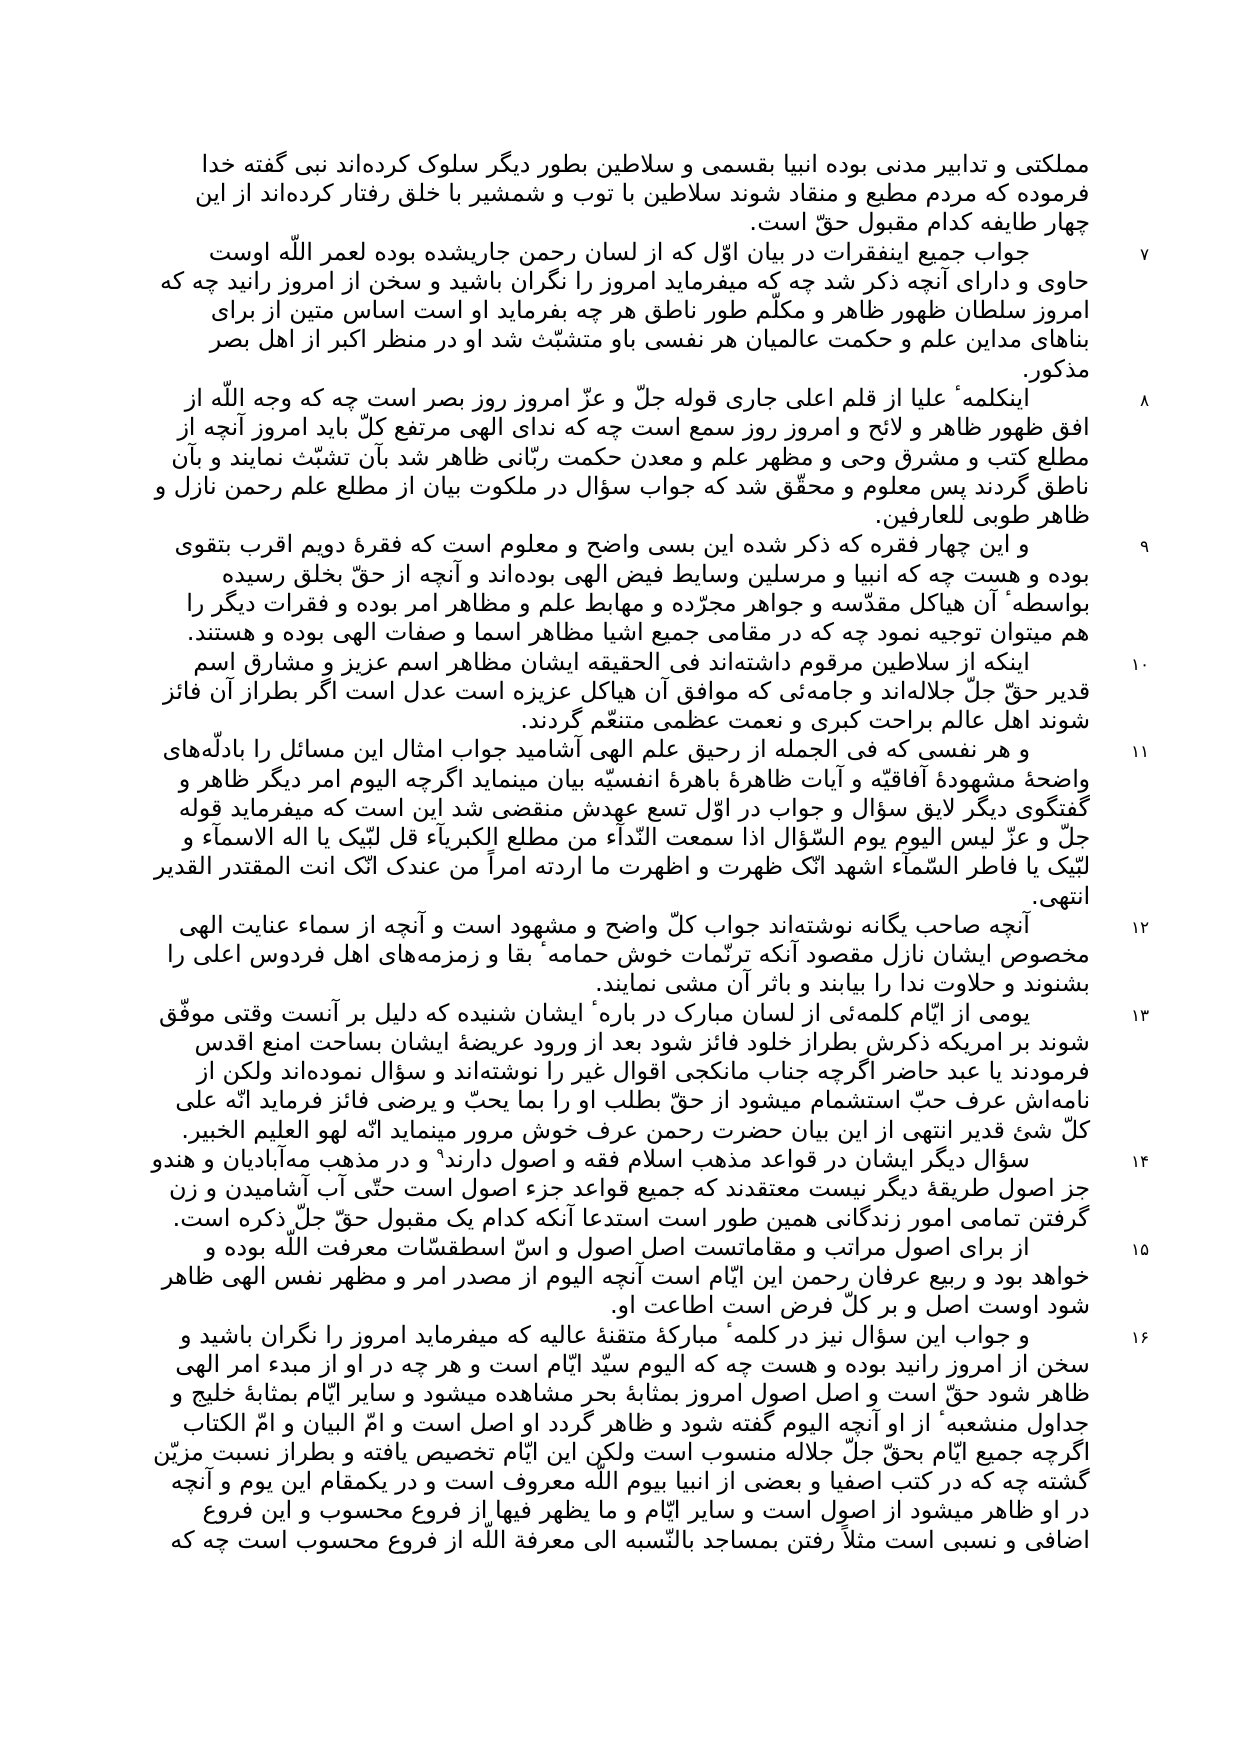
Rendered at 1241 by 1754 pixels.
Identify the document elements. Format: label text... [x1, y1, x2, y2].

text ۱۳ یومی از ایّام کلمه‌ئی از لسان مبارک در بارهٴ ایشان شنیده که دلیل بر آنست وقتی موفّق شوند بر امریکه ذکرش بطراز خلود فائز شود بعد از ورود عریضۀ ایشان بساحت امنع اقدس فرمودند یا عبد حاضر اگرچه جناب مانکجی اقوال غیر را نوشته‌اند و سؤال نموده‌اند ولکن از نامه‌اش عرف حبّ استشمام میشود از حقّ بطلب او را بما یحبّ و یرضی فائز فرماید انّه علی کلّ شئ قدیر انتهی از این بیان حضرت رحمن عرف خوش مرور مینماید انّه لهو العلیم الخبیر. [150, 999, 1149, 1144]
text ۱۱ و هر نفسی که فی ‌الجمله از رحیق علم الهی آشامید جواب امثال این مسائل را بادلّه‌های واضحۀ مشهودۀ آفاقیّه و آیات ظاهرۀ باهرۀ انفسیّه بیان مینماید اگرچه الیوم امر دیگر ظاهر و گفتگوی دیگر لایق سؤال و جواب در اوّل تسع عهدش منقضی شد این است که میفرماید قوله جلّ و عزّ لیس الیوم یوم السّؤال اذا سمعت النّدآء من مطلع الکبریآء قل لبّیک یا اله الاسمآء و لبّیک یا فاطر السّمآء اشهد انّک ظهرت و اظهرت ما اردته امراً من عندک انّک انت المقتدر القدیر انتهی. [150, 735, 1149, 910]
text ۸ اینکلمهٴ علیا از قلم اعلی جاری قوله جلّ و عزّ امروز روز بصر است چه که وجه اللّه از افق ظهور ظاهر و لائح و امروز روز سمع است چه که ندای الهی مرتفع کلّ باید امروز آنچه از مطلع کتب و مشرق وحی و مظهر علم و معدن حکمت ربّانی ظاهر شد بآن تشبّث نمایند و بآن ناطق گردند پس معلوم و محقّق شد که جواب سؤال در ملکوت بیان از مطلع علم رحمن نازل و ظاهر طوبی للعارفین. [150, 384, 1149, 529]
text ۱۵ از برای اصول مراتب و مقاماتست اصل اصول و اسّ اسطقسّات معرفت اللّه بوده و خواهد بود و ربیع عرفان رحمن این ایّام است آنچه الیوم از مصدر امر و مظهر نفس الهی ظاهر شود اوست اصل و بر کلّ فرض است اطاعت او. [150, 1233, 1149, 1319]
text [150, 150, 1149, 236]
text ۷ جواب جمیع اینفقرات در بیان اوّل که از لسان رحمن جاریشده بوده لعمر اللّه اوست حاوی و دارای آنچه ذکر شد چه که میفرماید امروز را نگران باشید و سخن از امروز رانید چه که امروز سلطان ظهور ظاهر و مکلّم طور ناطق هر چه بفرماید او است اساس متین از برای بناهای مداین علم و حکمت عالمیان هر نفسی باو متشبّث شد او در منظر اکبر از اهل بصر مذکور. [150, 238, 1149, 383]
text ۱۰ اینکه از سلاطین مرقوم داشته‌اند فی‌ الحقیقه ایشان مظاهر اسم عزیز و مشارق اسم قدیر حقّ جلّ جلاله‌اند و جامه‌ئی که موافق آن هیاکل عزیزه است عدل است اگر بطراز آن فائز شوند اهل عالم براحت کبری و نعمت عظمی متنعّم گردند. [150, 648, 1149, 734]
text ۱۲ آنچه صاحب یگانه نوشته‌اند جواب کلّ واضح و مشهود است و آنچه از سماء عنایت الهی مخصوص ایشان نازل مقصود آنکه ترنّمات خوش حمامهٴ بقا و زمزمه‌های اهل فردوس اعلی را بشنوند و حلاوت ندا را بیابند و باثر آن مشی نمایند. [150, 911, 1149, 997]
text ۹ و این چهار فقره که ذکر شده این بسی واضح و معلوم است که فقرۀ دویم اقرب بتقوی بوده و هست چه که انبیا و مرسلین وسایط فیض الهی بوده‌اند و آنچه از حقّ بخلق رسیده بواسطهٴ آن هیاکل مقدّسه و جواهر مجرّده و مهابط علم و مظاهر امر بوده و فقرات دیگر را هم میتوان توجیه نمود چه که در مقامی جمیع اشیا مظاهر اسما و صفات الهی بوده و هستند. [150, 531, 1149, 646]
text ۱۴ سؤال دیگر ایشان در قواعد مذهب اسلام فقه و اصول دارند۹ و در مذهب مه‌آبادیان و هندو جز اصول طریقۀ دیگر نیست معتقدند که جمیع قواعد جزء اصول است حتّی آب آشامیدن و زن گرفتن تمامی امور زندگانی همین طور است استدعا آنکه کدام یک مقبول حقّ جلّ ذکره است. [150, 1145, 1149, 1232]
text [150, 1321, 1149, 1554]
